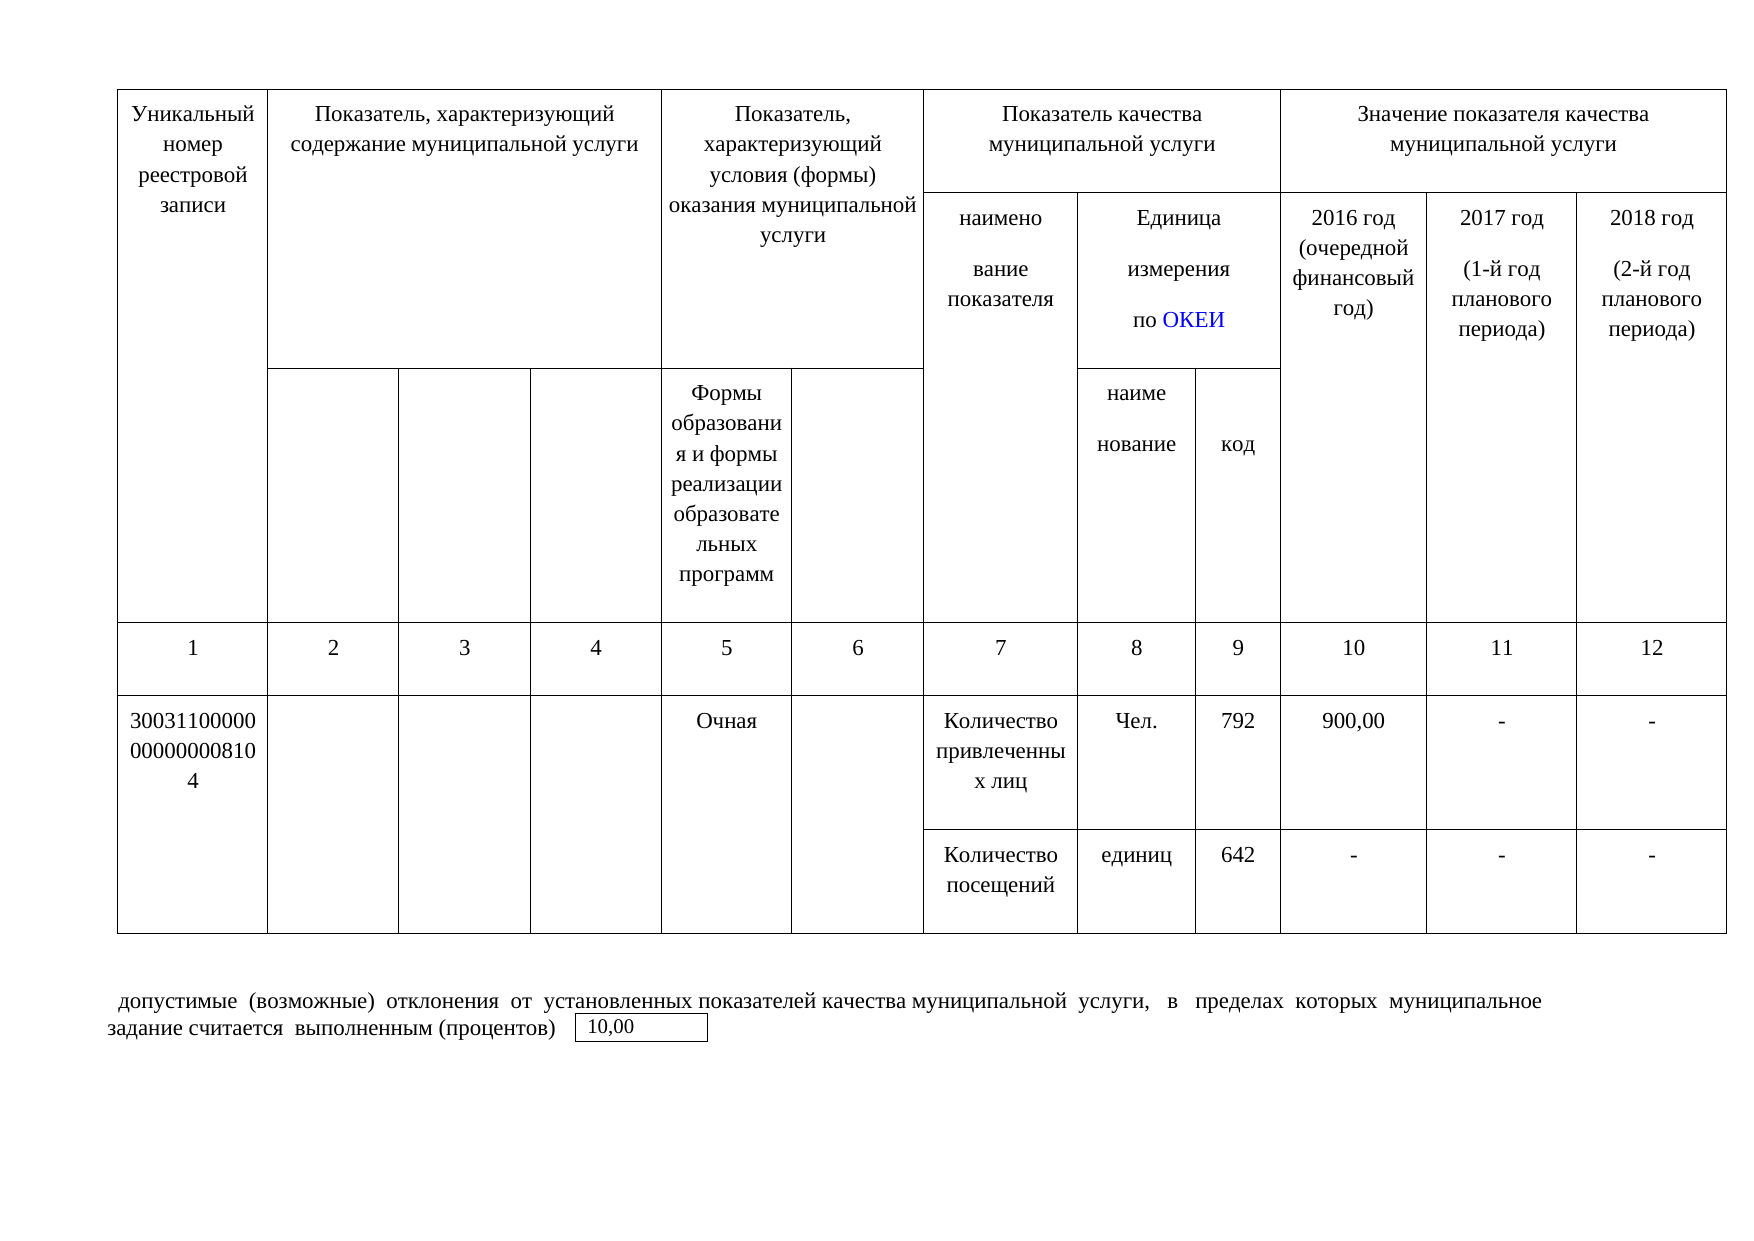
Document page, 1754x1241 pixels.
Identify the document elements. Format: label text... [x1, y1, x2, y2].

table_cell 2017 год (1-й год планового периода) [1427, 193, 1576, 622]
table_cell единиц [1078, 830, 1195, 933]
table_cell 5 [662, 623, 791, 695]
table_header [268, 90, 661, 367]
table_cell Формы образования и формы реализации образовательных программ [662, 369, 791, 622]
table_cell 7 [924, 623, 1077, 695]
table_cell 2018 год (2-й год планового периода) [1577, 193, 1726, 622]
table_cell код код [1196, 369, 1280, 622]
table_cell 11 [1427, 623, 1576, 695]
table_cell - [1577, 696, 1726, 829]
table_cell 9 [1196, 623, 1280, 695]
table_cell [268, 696, 398, 933]
table_cell [399, 369, 530, 622]
table_cell 642 [1196, 830, 1280, 933]
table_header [924, 90, 1280, 192]
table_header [662, 90, 923, 367]
table_cell 900,00 [1281, 696, 1426, 829]
table_cell Очная [662, 696, 791, 933]
table_cell 10 [1281, 623, 1426, 695]
table_cell [531, 696, 661, 933]
table_cell наиме нование [1078, 369, 1195, 622]
table_cell [399, 696, 530, 933]
table_cell [531, 369, 661, 622]
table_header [118, 90, 267, 622]
table_cell Единица измерения по ОКЕИ [1078, 193, 1280, 367]
table_cell - [1281, 830, 1426, 933]
table_cell - [1427, 696, 1576, 829]
table_cell 3 [399, 623, 530, 695]
table_cell 792 [1196, 696, 1280, 829]
table_header 10,00 [576, 1014, 707, 1041]
table_cell 2 [268, 623, 398, 695]
table_cell 6 [792, 623, 923, 695]
table_cell 1 [118, 623, 267, 695]
table_cell Чел. [1078, 696, 1195, 829]
table_cell наимено вание показателя [924, 193, 1077, 622]
table_cell 2016 год (очередной финансовый год) [1281, 193, 1426, 622]
text допустимые (возможные) отклонения от установленных показателей качества муниципальной услуги, в пределах которых муниципальное [118, 987, 1636, 1013]
table_cell 8 [1078, 623, 1195, 695]
table_cell [792, 696, 923, 933]
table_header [1281, 90, 1726, 192]
table_cell - [1427, 830, 1576, 933]
table_cell 30031100000000000008104 [118, 696, 267, 933]
table_cell Количество посещений [924, 830, 1077, 933]
table_cell [268, 369, 398, 622]
table_cell - [1577, 830, 1726, 933]
table_cell Количество привлеченных лиц [924, 696, 1077, 829]
table_cell [792, 369, 923, 622]
table_cell 4 [531, 623, 661, 695]
table_header задание считается выполненным (процентов) [96, 1013, 575, 1041]
table_cell 12 [1577, 623, 1726, 695]
